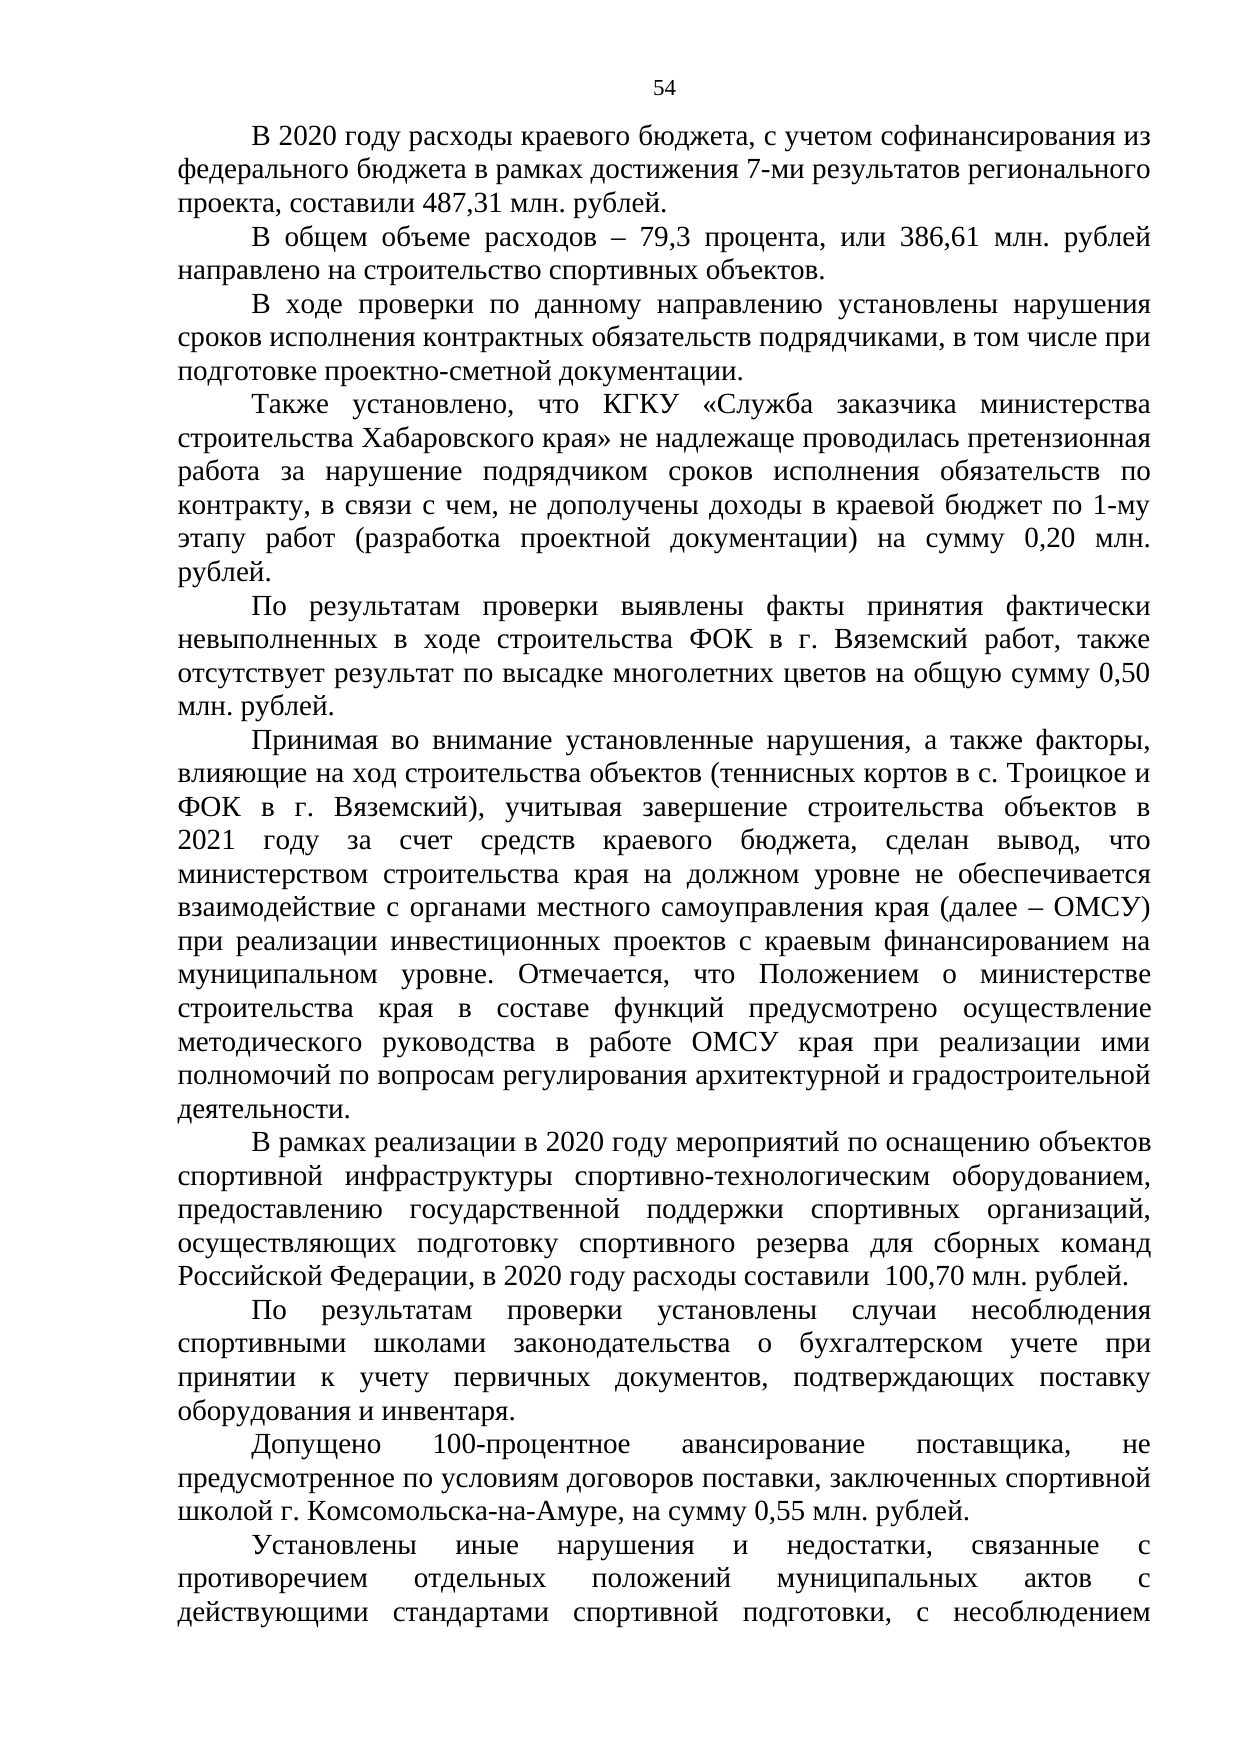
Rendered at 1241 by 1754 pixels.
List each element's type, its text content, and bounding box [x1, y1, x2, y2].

text Также установлено, что КГКУ «Служба заказчика министерства строительства Хабаровского края» не надлежаще проводилась претензионная работа за нарушение подрядчиком сроков исполнения обязательств по контракту, в связи с чем, не дополучены доходы в краевой бюджет по 1-му этапу работ (разработка проектной документации) на сумму 0,20 млн. рублей. [177, 386, 1152, 588]
text В 2020 году расходы краевого бюджета, с учетом софинансирования из федерального бюджета в рамках достижения 7-ми результатов регионального проекта, составили 487,31 млн. рублей. [177, 118, 1152, 219]
text В общем объеме расходов – 79,3 процента, или 386,61 млн. рублей направлено на строительство спортивных объектов. [177, 219, 1152, 286]
text По результатам проверки установлены случаи несоблюдения спортивными школами законодательства о бухгалтерском учете при принятии к учету первичных документов, подтверждающих поставку оборудования и инвентаря. [177, 1292, 1152, 1426]
text В рамках реализации в 2020 году мероприятий по оснащению объектов спортивной инфраструктуры спортивно-технологическим оборудованием, предоставлению государственной поддержки спортивных организаций, осуществляющих подготовку спортивного резерва для сборных команд Российской Федерации, в 2020 году расходы составили 100,70 млн. рублей. [177, 1124, 1152, 1292]
text Допущено 100-процентное авансирование поставщика, не предусмотренное по условиям договоров поставки, заключенных спортивной школой г. Комсомольска-на-Амуре, на сумму 0,55 млн. рублей. [177, 1426, 1152, 1527]
text В ходе проверки по данному направлению установлены нарушения сроков исполнения контрактных обязательств подрядчиками, в том числе при подготовке проектно-сметной документации. [177, 286, 1152, 386]
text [177, 1527, 1152, 1627]
text По результатам проверки выявлены факты принятия фактически невыполненных в ходе строительства ФОК в г. Вяземский работ, также отсутствует результат по высадке многолетних цветов на общую сумму 0,50 млн. рублей. [177, 588, 1152, 722]
text Принимая во внимание установленные нарушения, а также факторы, влияющие на ход строительства объектов (теннисных кортов в с. Троицкое и ФОК в г. Вяземский), учитывая завершение строительства объектов в 2021 году за счет средств краевого бюджета, сделан вывод, что министерством строительства края на должном уровне не обеспечивается взаимодействие с органами местного самоуправления края (далее – ОМСУ) при реализации инвестиционных проектов с краевым финансированием на муниципальном уровне. Отмечается, что Положением о министерстве строительства края в составе функций предусмотрено осуществление методического руководства в работе ОМСУ края при реализации ими полномочий по вопросам регулирования архитектурной и градостроительной деятельности. [177, 722, 1152, 1124]
